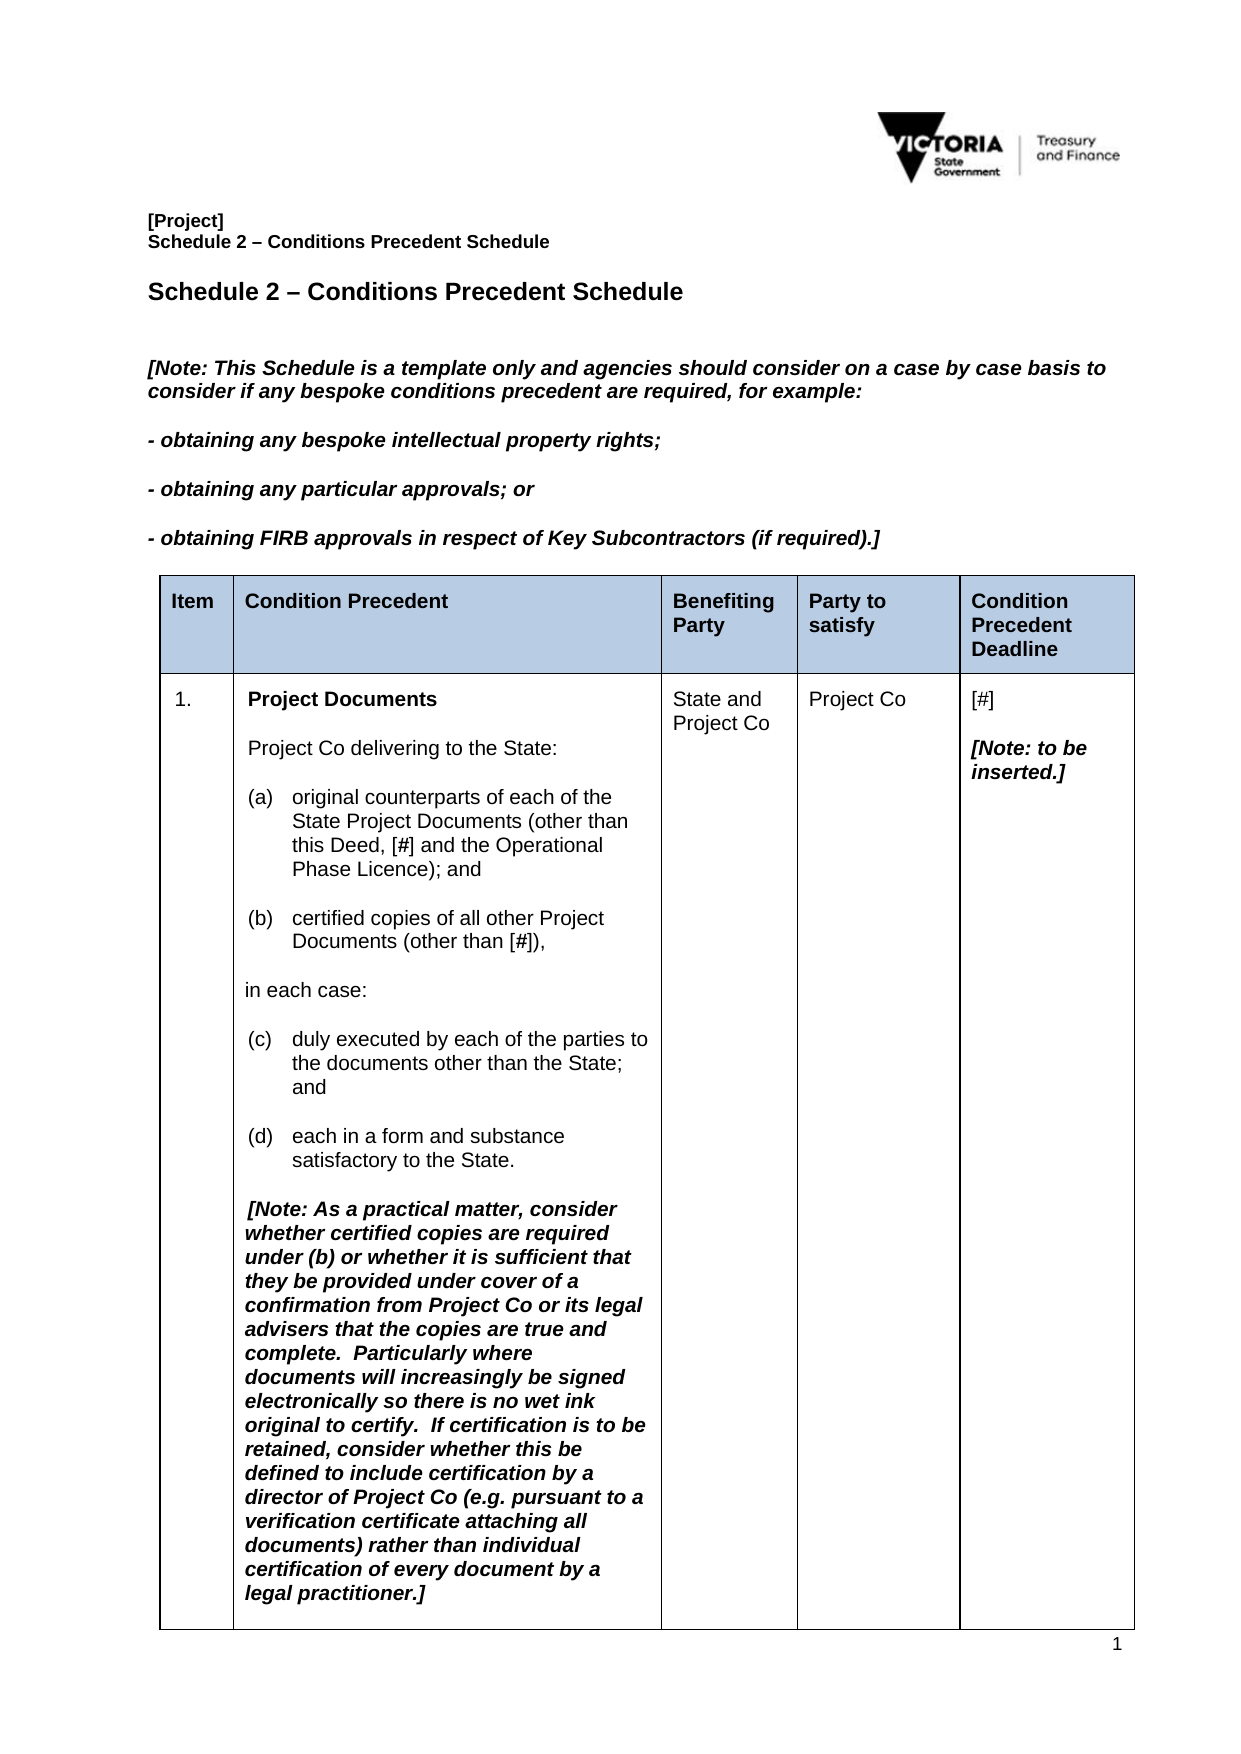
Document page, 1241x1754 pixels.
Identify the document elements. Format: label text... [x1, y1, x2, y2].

text - obtaining any particular approvals; or [148, 477, 1122, 501]
table_cell State and Project Co [662, 674, 797, 1629]
picture [877, 112, 1121, 185]
table_cell Project Documents Project Co delivering to the State: (a) original counterparts of each of the State Project Documents (other than this Deed, [#] and the Operational Phase Licence); and (b) certified copies of all other Project Documents (other than [#]), in each case: (c) duly executed by each of the parties to the documents other than the State; and (d) each in a form and substance satisfactory to the State. [Note: As a practical matter, consider whether certified copies are required under (b) or whether it is sufficient that they be provided under cover of a confirmation from Project Co or its legal advisers that the copies are true and complete. Particularly where documents will increasingly be signed electronically so there is no wet ink original to certify. If certification is to be retained, consider whether this be defined to include certification by a director of Project Co (e.g. pursuant to a verification certificate attaching all documents) rather than individual certification of every document by a legal practitioner.] [234, 674, 661, 1629]
table_header Item [161, 576, 233, 673]
table_cell [161, 674, 233, 1629]
table_header Benefiting Party [662, 576, 797, 673]
text - obtaining FIRB approvals in respect of Key Subcontractors (if required).] [148, 526, 1122, 550]
table_cell Project Co [798, 674, 959, 1629]
subtitle Schedule 2 – Conditions Precedent Schedule [148, 277, 1122, 305]
text - obtaining any bespoke intellectual property rights; [148, 428, 1122, 452]
table_header Condition Precedent [234, 576, 661, 673]
table_cell [#] [Note: to be inserted.] [961, 674, 1134, 1629]
text [Note: This Schedule is a template only and agencies should consider on a case by case basis to consider if any bespoke conditions precedent are required, for example: [148, 355, 1122, 403]
table_header Party to satisfy [798, 576, 959, 673]
table_header Condition Precedent Deadline [961, 576, 1134, 673]
